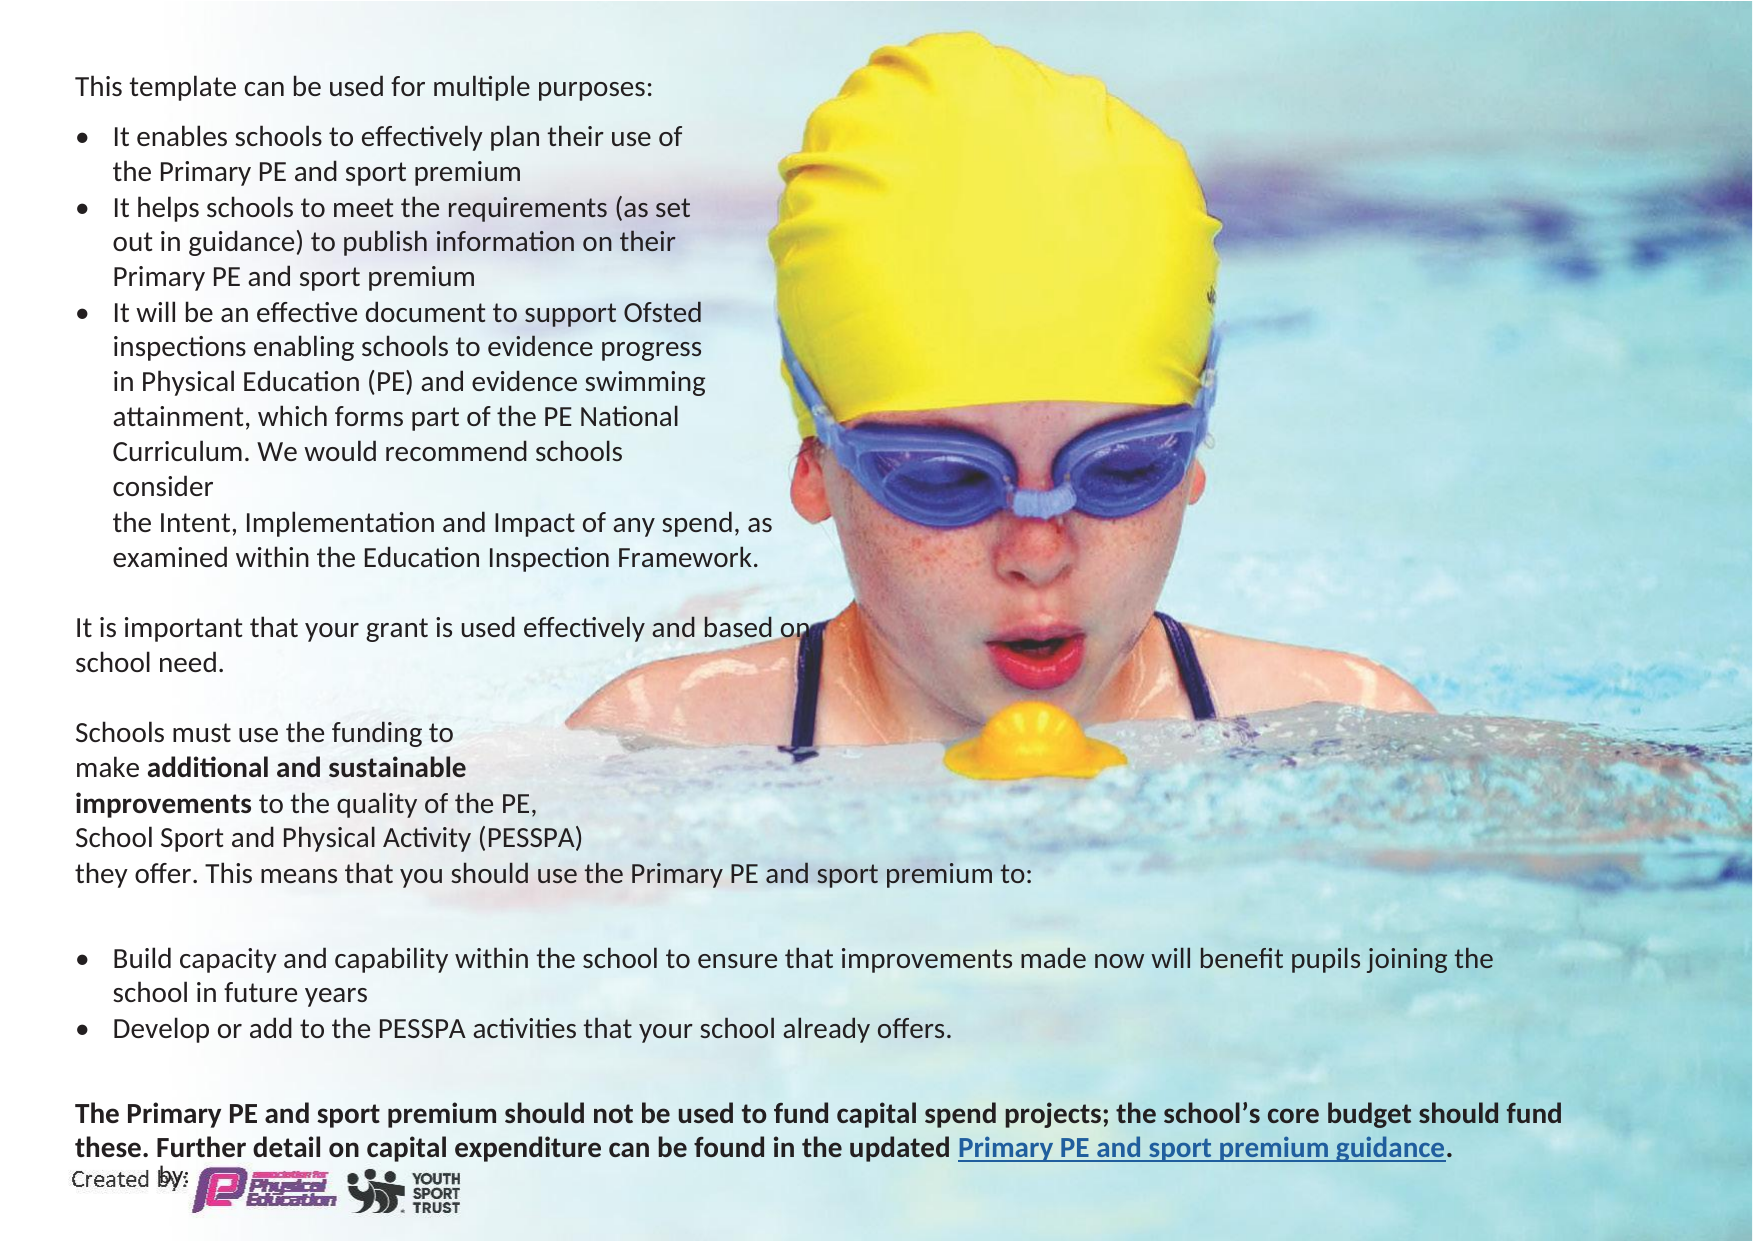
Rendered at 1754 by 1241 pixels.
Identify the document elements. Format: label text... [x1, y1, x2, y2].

text the Intent, Implementation and Impact of any spend, as examined within the Education Inspection Framework. [112, 505, 878, 574]
text Schools must use the funding to make additional and sustainable [75, 715, 517, 785]
list It helps schools to meet the requirements (as set out in guidance) to publish information on their Primary PE and sport premium [75, 189, 737, 294]
list Build capacity and capability within the school to ensure that improvements made now will benefit pupils joining the school in future years [75, 940, 1499, 1010]
text It is important that your grant is used effectively and based on school need. [75, 610, 878, 680]
list It will be an effective document to support Ofsted inspections enabling schools to evidence progress in Physical Education (PE) and evidence swimming attainment, which forms part of the PE National Curriculum. We would recommend schools consider [75, 294, 729, 504]
text they offer. This means that you should use the Primary PE and sport premium to: [75, 855, 1693, 891]
list It enables schools to effectively plan their use of the Primary PE and sport premium [75, 119, 728, 189]
list Develop or add to the PESSPA activities that your school already offers. [75, 1010, 1693, 1046]
picture [0, 1, 1753, 1241]
text This template can be used for multiple purposes: [75, 68, 1693, 104]
text The Primary PE and sport premium should not be used to fund capital spend projects; the school’s core budget should fund these. Further detail on capital expenditure can be found in the updated Primary PE and sport premium guidance. [75, 1095, 1604, 1165]
text improvements to the quality of the PE, School Sport and Physical Activity (PESSPA) [75, 785, 614, 855]
